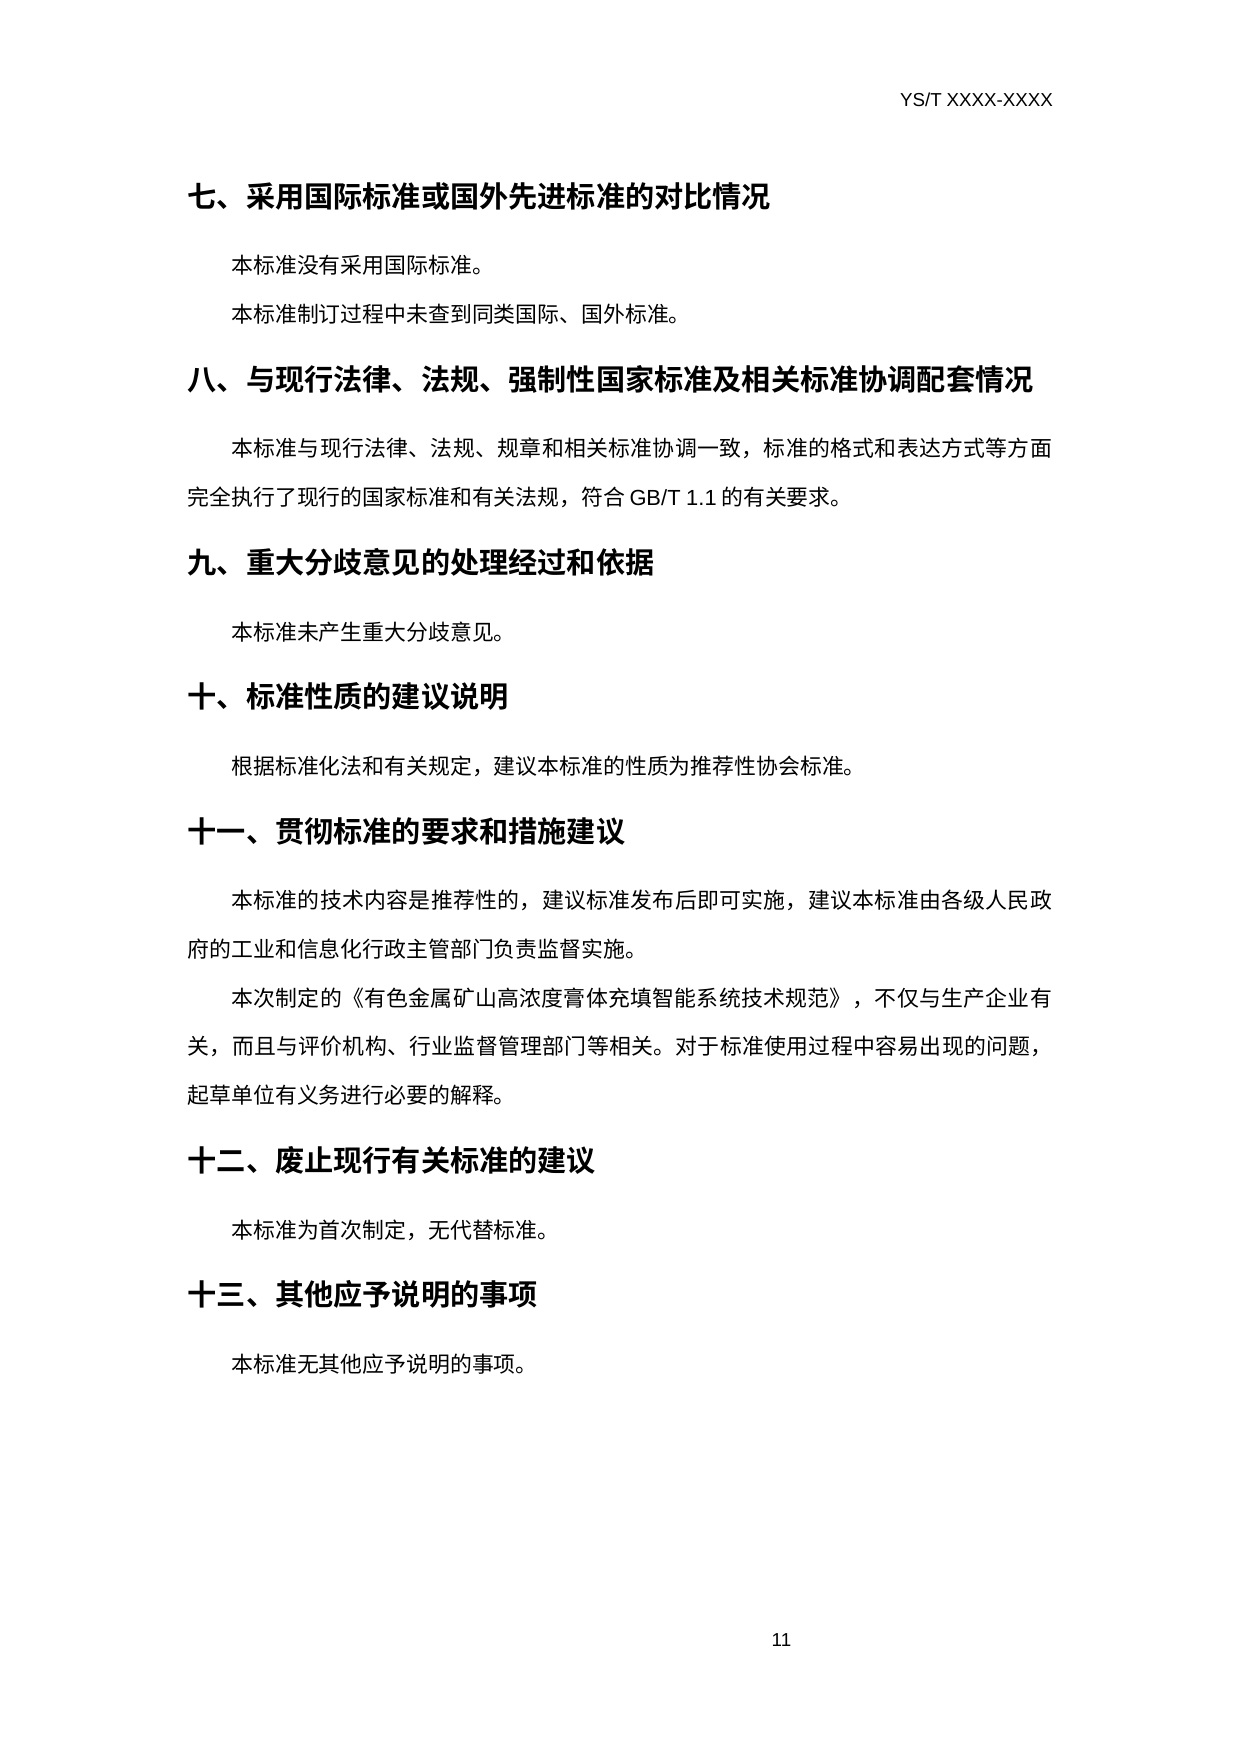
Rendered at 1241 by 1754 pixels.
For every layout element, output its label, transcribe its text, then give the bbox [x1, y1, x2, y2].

text 本标准与现行法律、法规、规章和相关标准协调一致，标准的格式和表达方式等方面完全执行了现行的国家标准和有关法规，符合GB/T 1.1的有关要求。 [187, 431, 1053, 512]
text 本标准无其他应予说明的事项。 [187, 1347, 1053, 1379]
subtitle 九、重大分歧意见的处理经过和依据 [187, 528, 1053, 593]
text 本标准制订过程中未查到同类国际、国外标准。 [187, 296, 1053, 329]
text 本次制定的《有色金属矿山高浓度膏体充填智能系统技术规范》，不仅与生产企业有关，而且与评价机构、行业监督管理部门等相关。对于标准使用过程中容易出现的问题，起草单位有义务进行必要的解释。 [187, 980, 1053, 1110]
subtitle 十、标准性质的建议说明 [187, 662, 1053, 727]
subtitle 十三、其他应予说明的事项 [187, 1261, 1053, 1326]
text 本标准的技术内容是推荐性的，建议标准发布后即可实施，建议本标准由各级人民政府的工业和信息化行政主管部门负责监督实施。 [187, 883, 1053, 964]
subtitle 七、采用国际标准或国外先进标准的对比情况 [187, 162, 1053, 227]
text 本标准未产生重大分歧意见。 [187, 614, 1053, 647]
text 本标准为首次制定，无代替标准。 [187, 1212, 1053, 1245]
subtitle 十二、废止现行有关标准的建议 [187, 1126, 1053, 1191]
text 根据标准化法和有关规定，建议本标准的性质为推荐性协会标准。 [187, 749, 1053, 781]
subtitle 八、与现行法律、法规、强制性国家标准及相关标准协调配套情况 [187, 345, 1053, 410]
text 本标准没有采用国际标准。 [187, 248, 1053, 281]
subtitle 十一、贯彻标准的要求和措施建议 [187, 797, 1053, 862]
